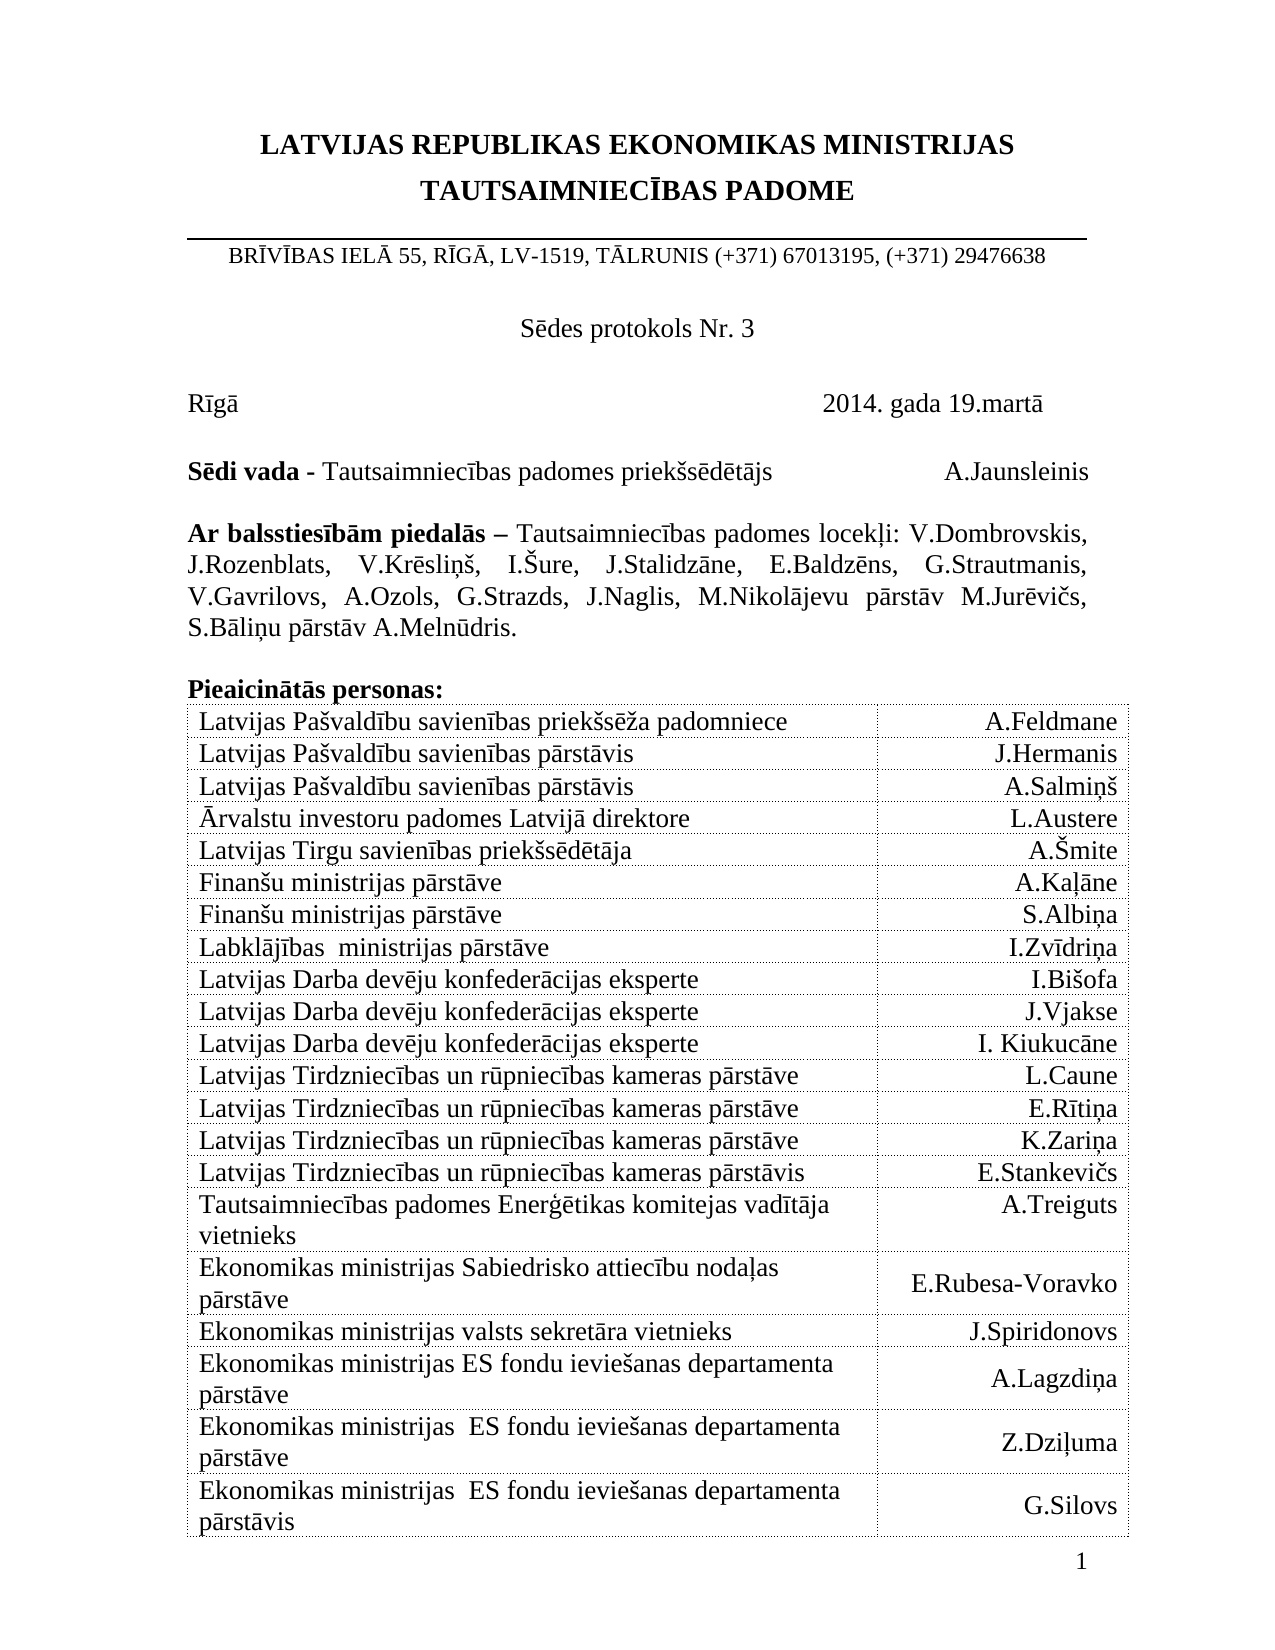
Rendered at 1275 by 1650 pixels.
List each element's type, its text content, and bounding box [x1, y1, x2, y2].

table_cell Latvijas Tirdzniecības un rūpniecības kameras pārstāve [187, 1123, 878, 1155]
subtitle Pieaicinātās personas: [187, 673, 1087, 704]
table_cell A.Šmite [878, 833, 1129, 865]
table_cell Z.Dziļuma [878, 1409, 1129, 1473]
table_cell I. Kiukucāne [878, 1026, 1129, 1058]
table_cell I.Bišofa [878, 962, 1129, 994]
table_cell G.Silovs [878, 1473, 1129, 1536]
table_cell A.Salmiņš [878, 769, 1129, 801]
table_cell A.Kaļāne [878, 865, 1129, 897]
table_cell E.Stankevičs [878, 1155, 1129, 1187]
table_cell Finanšu ministrijas pārstāve [187, 865, 878, 897]
subtitle Ar balsstiesībām piedalās – Tautsaimniecības padomes locekļi: V.Dombrovskis, J.Rozenblats, V.Krēsliņš, I.Šure, J.Stalidzāne, E.Baldzēns, G.Strautmanis, V.Gavrilovs, A.Ozols, G.Strazds, J.Naglis, M.Nikolājevu pārstāv M.Jurēvičs, S.Bāliņu pārstāv A.Melnūdris. [187, 517, 1088, 642]
table_cell J.Vjakse [878, 994, 1129, 1026]
table_cell J.Spiridonovs [878, 1314, 1129, 1346]
table_cell Latvijas Darba devēju konfederācijas eksperte [187, 1026, 878, 1058]
table_cell E.Rītiņa [878, 1091, 1129, 1123]
table_cell Latvijas Pašvaldību savienības pārstāvis [187, 737, 878, 769]
subtitle TAUTSAIMNIECĪBAS PADOME [187, 173, 1087, 207]
table_cell Latvijas Tirdzniecības un rūpniecības kameras pārstāve [187, 1091, 878, 1123]
text Sēdes protokols Nr. 3 [187, 312, 1087, 343]
table_cell Ārvalstu investoru padomes Latvijā direktore [187, 801, 878, 833]
table_cell Ekonomikas ministrijas Sabiedrisko attiecību nodaļas pārstāve [187, 1251, 878, 1314]
table_cell Latvijas Tirdzniecības un rūpniecības kameras pārstāvis [187, 1155, 878, 1187]
table_cell Latvijas Darba devēju konfederācijas eksperte [187, 994, 878, 1026]
table_cell Latvijas Pašvaldību savienības pārstāvis [187, 769, 878, 801]
table_cell E.Rubesa-Voravko [878, 1251, 1129, 1314]
text Brīvības IELĀ 55, RĪGĀ, LV-1519, TĀLRUNIS (+371) 67013195, (+371) 29476638 [187, 240, 1087, 268]
table_cell J.Hermanis [878, 737, 1129, 769]
table_cell A.Treiguts [878, 1187, 1129, 1251]
table_cell Latvijas Darba devēju konfederācijas eksperte [187, 962, 878, 994]
table_cell L.Austere [878, 801, 1129, 833]
table_cell Ekonomikas ministrijas ES fondu ieviešanas departamenta pārstāve [187, 1409, 878, 1473]
table_cell Labklājības ministrijas pārstāve [187, 930, 878, 962]
table_header A.Feldmane [878, 704, 1129, 737]
table_cell Tautsaimniecības padomes Enerģētikas komitejas vadītāja vietnieks [187, 1187, 878, 1251]
table_cell A.Lagzdiņa [878, 1346, 1129, 1409]
table_cell S.Albiņa [878, 898, 1129, 930]
subtitle Latvijas republikas EKONOMIKAS MINISTRIJAS [187, 127, 1087, 161]
table_cell Ekonomikas ministrijas ES fondu ieviešanas departamenta pārstāvis [187, 1473, 878, 1536]
text Rīgā 2014. gada 19.martā [187, 387, 1103, 418]
table_cell Ekonomikas ministrijas ES fondu ieviešanas departamenta pārstāve [187, 1346, 878, 1409]
table_cell Finanšu ministrijas pārstāve [187, 898, 878, 930]
table_cell Latvijas Tirgu savienības priekšsēdētāja [187, 833, 878, 865]
text Sēdi vada - Tautsaimniecības padomes priekšsēdētājs A.Jaunsleinis [187, 455, 1132, 486]
table_cell I.Zvīdriņa [878, 930, 1129, 962]
table_cell L.Caune [878, 1059, 1129, 1091]
table_cell K.Zariņa [878, 1123, 1129, 1155]
table_cell Latvijas Tirdzniecības un rūpniecības kameras pārstāve [187, 1059, 878, 1091]
table_cell Ekonomikas ministrijas valsts sekretāra vietnieks [187, 1314, 878, 1346]
table_header Latvijas Pašvaldību savienības priekšsēža padomniece [187, 704, 878, 737]
